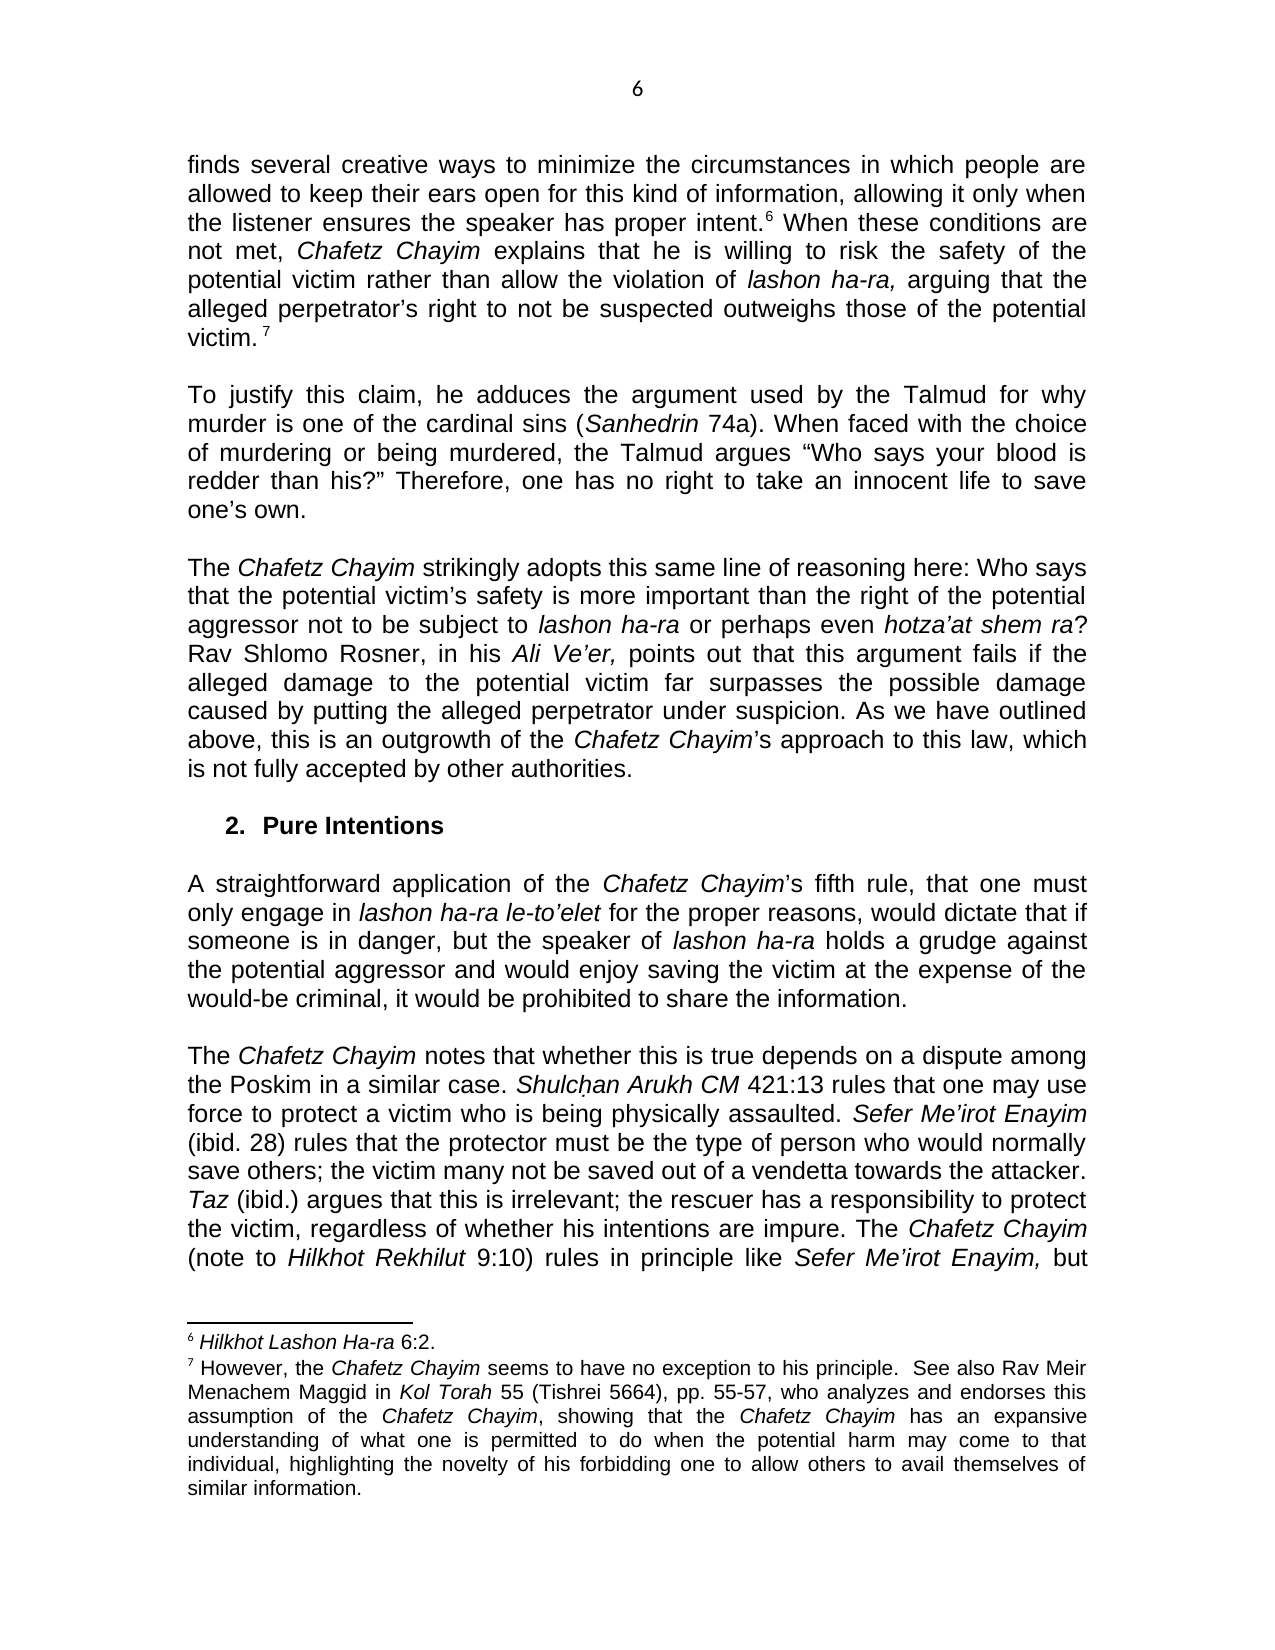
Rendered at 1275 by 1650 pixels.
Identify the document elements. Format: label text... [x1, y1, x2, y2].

text A straightforward application of the Chafetz Chayim’s fifth rule, that one must only engage in lashon ha-ra le-to’elet for the proper reasons, would dictate that if someone is in danger, but the speaker of lashon ha-ra holds a grudge against the potential aggressor and would enjoy saving the victim at the expense of the would-be criminal, it would be prohibited to share the information. [187, 869, 1088, 1012]
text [187, 1041, 1088, 1271]
text The Chafetz Chayim strikingly adopts this same line of reasoning here: Who says that the potential victim’s safety is more important than the right of the potential aggressor not to be subject to lashon ha-ra or perhaps even hotza’at shem ra? Rav Shlomo Rosner, in his Ali Ve’er, points out that this argument fails if the alleged damage to the potential victim far surpasses the possible damage caused by putting the alleged perpetrator under suspicion. As we have outlined above, this is an outgrowth of the Chafetz Chayim’s approach to this law, which is not fully accepted by other authorities. [187, 552, 1088, 782]
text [187, 150, 1088, 351]
text To justify this claim, he adduces the argument used by the Talmud for why murder is one of the cardinal sins (Sanhedrin 74a). When faced with the choice of murdering or being murdered, the Talmud argues “Who says your blood is redder than his?” Therefore, one has no right to take an innocent life to save one’s own. [187, 380, 1088, 524]
list Pure Intentions [225, 811, 1088, 840]
